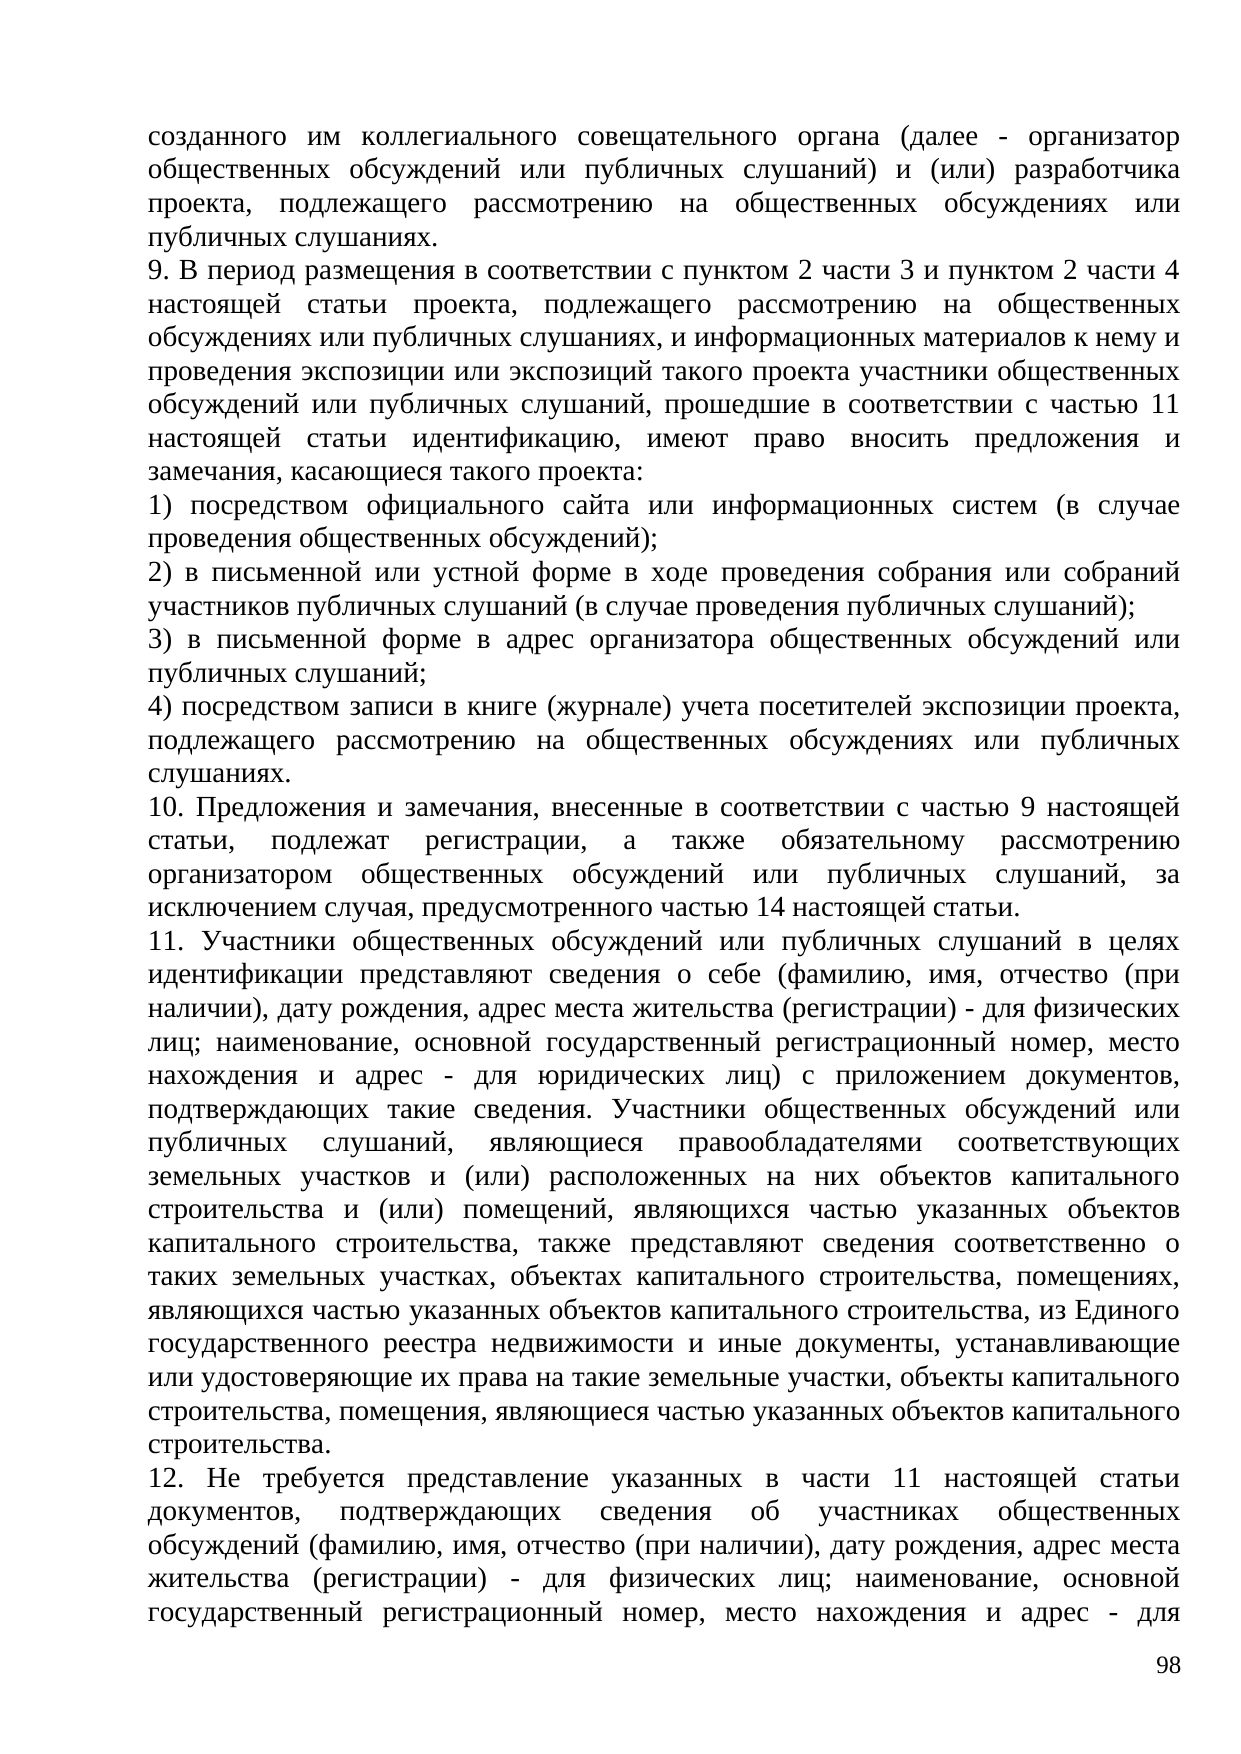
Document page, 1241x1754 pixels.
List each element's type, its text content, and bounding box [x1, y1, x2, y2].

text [148, 1460, 1181, 1627]
text 4) посредством записи в книге (журнале) учета посетителей экспозиции проекта, подлежащего рассмотрению на общественных обсуждениях или публичных слушаниях. [148, 688, 1181, 789]
text 11. Участники общественных обсуждений или публичных слушаний в целях идентификации представляют сведения о себе (фамилию, имя, отчество (при наличии), дату рождения, адрес места жительства (регистрации) - для физических лиц; наименование, основной государственный регистрационный номер, место нахождения и адрес - для юридических лиц) с приложением документов, подтверждающих такие сведения. Участники общественных обсуждений или публичных слушаний, являющиеся правообладателями соответствующих земельных участков и (или) расположенных на них объектов капитального строительства и (или) помещений, являющихся частью указанных объектов капитального строительства, также представляют сведения соответственно о таких земельных участках, объектах капитального строительства, помещениях, являющихся частью указанных объектов капитального строительства, из Единого государственного реестра недвижимости и иные документы, устанавливающие или удостоверяющие их права на такие земельные участки, объекты капитального строительства, помещения, являющиеся частью указанных объектов капитального строительства. [148, 923, 1181, 1460]
text 2) в письменной или устной форме в ходе проведения собрания или собраний участников публичных слушаний (в случае проведения публичных слушаний); [148, 554, 1181, 621]
text 1) посредством официального сайта или информационных систем (в случае проведения общественных обсуждений); [148, 487, 1181, 554]
text 10. Предложения и замечания, внесенные в соответствии с частью 9 настоящей статьи, подлежат регистрации, а также обязательному рассмотрению организатором общественных обсуждений или публичных слушаний, за исключением случая, предусмотренного частью 14 настоящей статьи. [148, 789, 1181, 923]
text 9. В период размещения в соответствии с пунктом 2 части 3 и пунктом 2 части 4 настоящей статьи проекта, подлежащего рассмотрению на общественных обсуждениях или публичных слушаниях, и информационных материалов к нему и проведения экспозиции или экспозиций такого проекта участники общественных обсуждений или публичных слушаний, прошедшие в соответствии с частью 11 настоящей статьи идентификацию, имеют право вносить предложения и замечания, касающиеся такого проекта: [148, 252, 1181, 487]
text 3) в письменной форме в адрес организатора общественных обсуждений или публичных слушаний; [148, 621, 1181, 688]
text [148, 118, 1181, 252]
